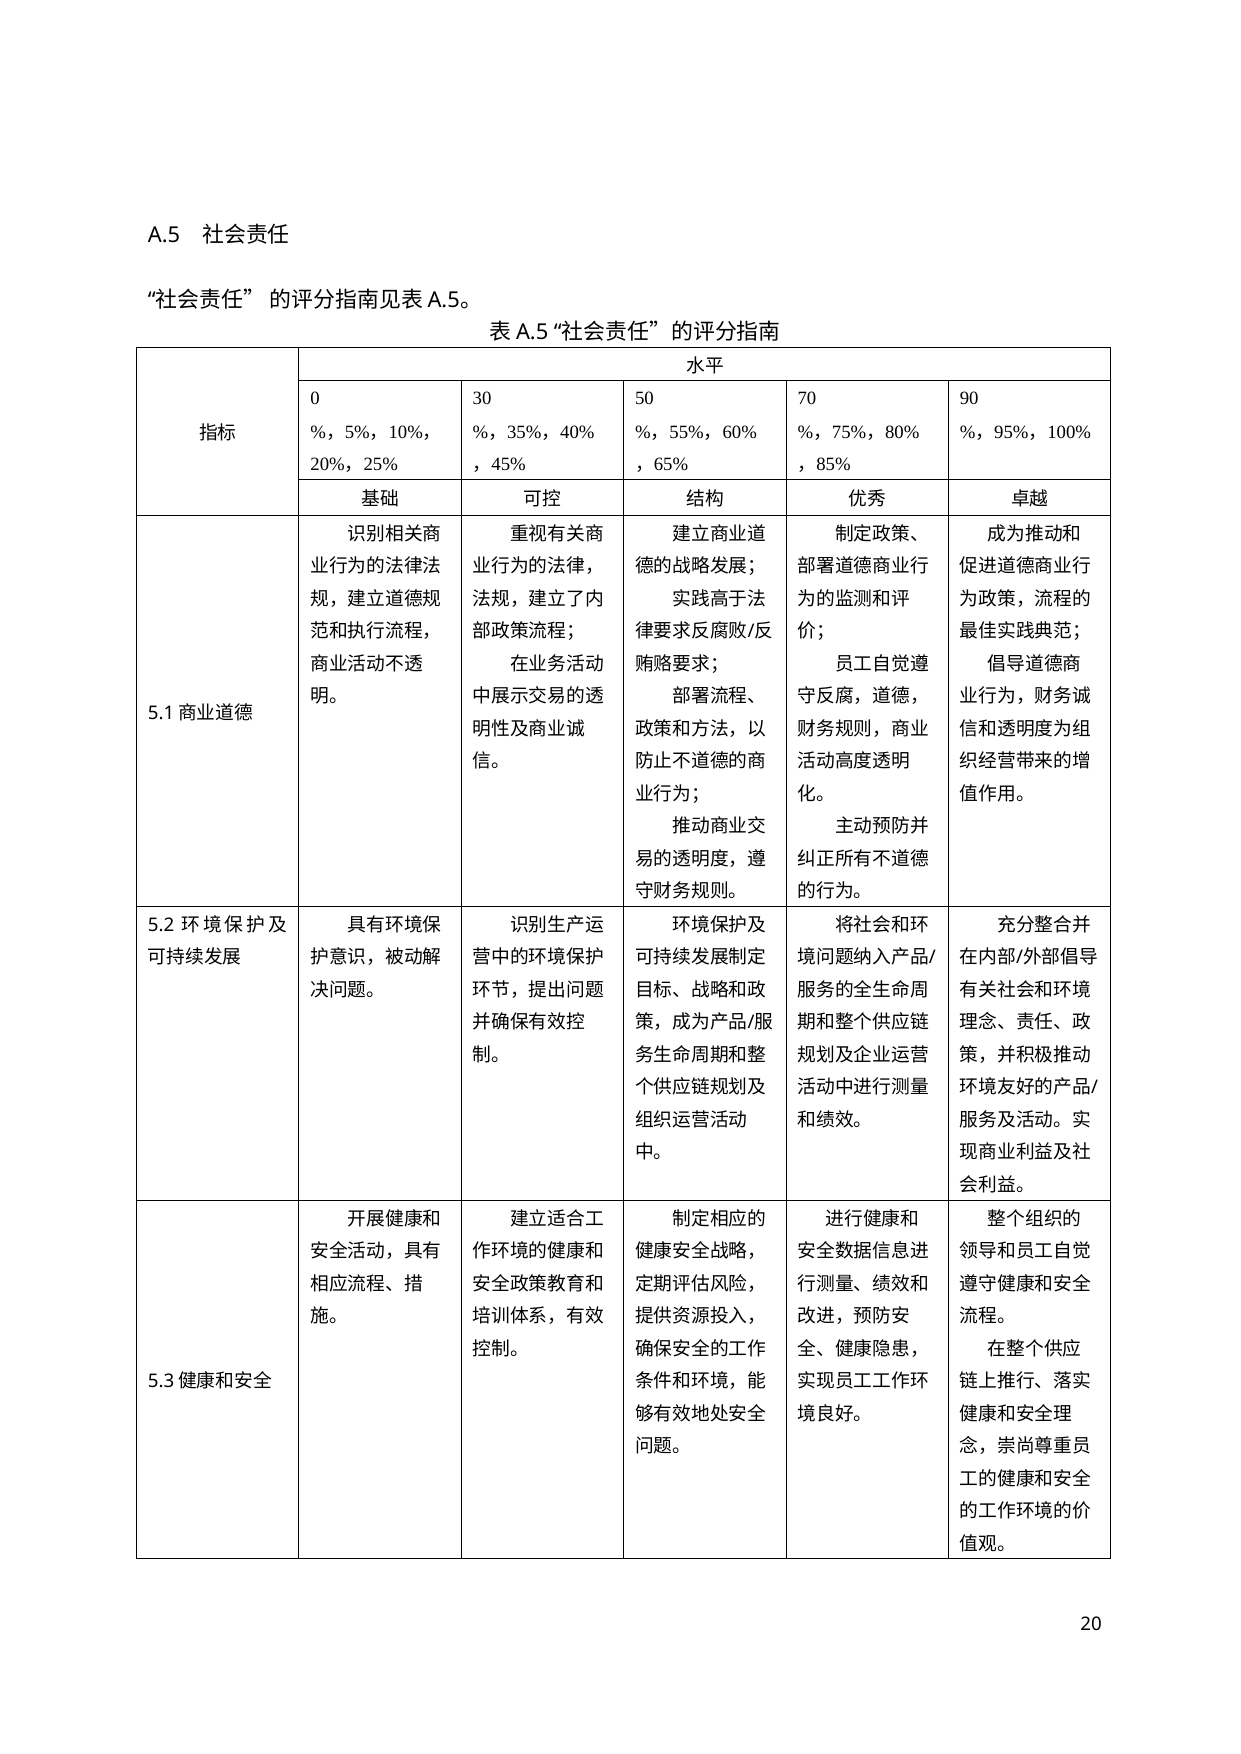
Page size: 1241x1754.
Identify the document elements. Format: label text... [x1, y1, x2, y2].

table_cell 可控 [462, 480, 623, 515]
table_cell 30%，35%，40%，45% [462, 381, 623, 479]
table_cell 5.3健康和安全 [137, 1201, 298, 1558]
table_cell 将社会和环境问题纳入产品/服务的全生命周期和整个供应链规划及企业运营活动中进行测量和绩效。 [787, 907, 948, 1199]
table_cell 整个组织的领导和员工自觉遵守健康和安全流程。 在整个供应链上推行、落实健康和安全理念，崇尚尊重员工的健康和安全的工作环境的价值观。 [949, 1201, 1110, 1558]
text “社会责任” 的评分指南见表A.5。 [148, 282, 1122, 314]
table_cell 5.1商业道德 [137, 516, 298, 906]
table_cell 90%，95%，100% [949, 381, 1110, 479]
table_cell 开展健康和安全活动，具有相应流程、措施。 [299, 1201, 461, 1558]
table_header 水平 [299, 348, 1110, 380]
text 表A.5 “社会责任”的评分指南 [148, 314, 1122, 347]
table_cell 优秀 [787, 480, 948, 515]
table_cell 充分整合并在内部/外部倡导有关社会和环境理念、责任、政策，并积极推动环境友好的产品/服务及活动。实现商业利益及社会利益。 [949, 907, 1110, 1199]
table_cell 识别相关商业行为的法律法规，建立道德规范和执行流程，商业活动不透明。 [299, 516, 461, 906]
table_header 指标 [137, 348, 298, 515]
table_cell 基础 [299, 480, 461, 515]
table_cell 环境保护及可持续发展制定目标、战略和政策，成为产品/服务生命周期和整个供应链规划及组织运营活动中。 [624, 907, 786, 1199]
table_cell 0%，5%，10%，20%，25% [299, 381, 461, 479]
table_cell 制定相应的健康安全战略，定期评估风险，提供资源投入，确保安全的工作条件和环境，能够有效地处安全问题。 [624, 1201, 786, 1558]
table_cell 进行健康和安全数据信息进行测量、绩效和改进，预防安全、健康隐患，实现员工工作环境良好。 [787, 1201, 948, 1558]
table_cell 具有环境保护意识，被动解决问题。 [299, 907, 461, 1199]
table_cell 识别生产运营中的环境保护环节，提出问题并确保有效控制。 [462, 907, 623, 1199]
text 社会责任 [148, 217, 1122, 249]
table_cell 结构 [624, 480, 786, 515]
table_cell 建立商业道德的战略发展； 实践高于法律要求反腐败/反贿赂要求； 部署流程、政策和方法，以防止不道德的商业行为； 推动商业交易的透明度，遵守财务规则。 [624, 516, 786, 906]
table_cell 50%，55%，60%，65% [624, 381, 786, 479]
table_cell 5.2环境保护及可持续发展 [137, 907, 298, 1199]
table_cell 卓越 [949, 480, 1110, 515]
table_cell 70%，75%，80%，85% [787, 381, 948, 479]
table_cell 重视有关商业行为的法律，法规，建立了内部政策流程； 在业务活动中展示交易的透明性及商业诚信。 [462, 516, 623, 906]
table_cell 成为推动和促进道德商业行为政策，流程的最佳实践典范； 倡导道德商业行为，财务诚信和透明度为组织经营带来的增值作用。 [949, 516, 1110, 906]
table_cell 制定政策、部署道德商业行为的监测和评价； 员工自觉遵守反腐，道德，财务规则，商业活动高度透明化。 主动预防并纠正所有不道德的行为。 [787, 516, 948, 906]
table_cell 建立适合工作环境的健康和安全政策教育和培训体系，有效控制。 [462, 1201, 623, 1558]
